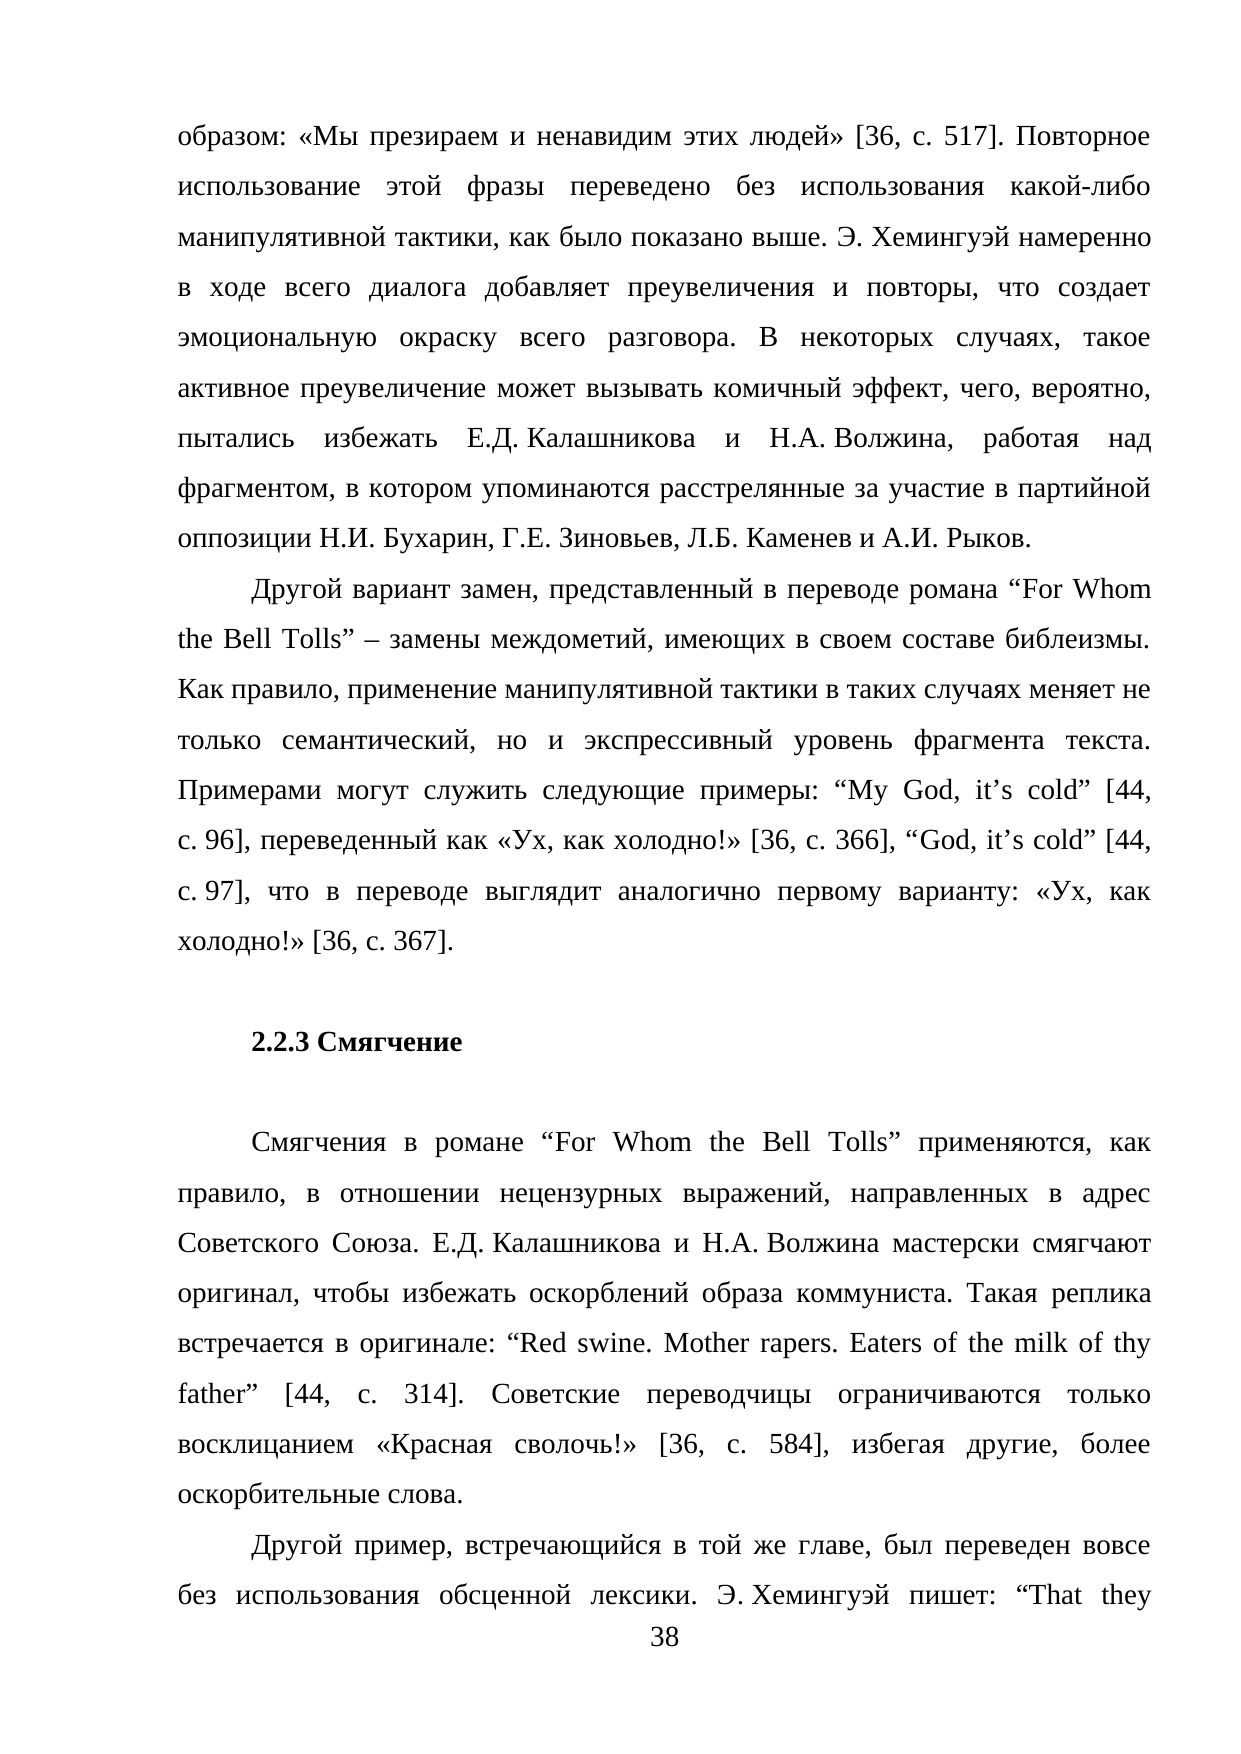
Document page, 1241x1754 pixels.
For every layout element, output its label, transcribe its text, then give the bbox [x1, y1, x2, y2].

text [177, 1527, 1152, 1611]
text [177, 118, 1152, 554]
text Другой вариант замен, представленный в переводе романа “For Whom the Bell Tolls” – замены междометий, имеющих в своем составе библеизмы. Как правило, применение манипулятивной тактики в таких случаях меняет не только семантический, но и экспрессивный уровень фрагмента текста. Примерами могут служить следующие примеры: “My God, it’s cold” [44, с. 96], переведенный как «Ух, как холодно!» [36, с. 366], “God, it’s cold” [44, с. 97], что в переводе выглядит аналогично первому варианту: «Ух, как холодно!» [36, с. 367]. [177, 571, 1152, 957]
text Смягчения в романе “For Whom the Bell Tolls” применяются, как правило, в отношении нецензурных выражений, направленных в адрес Советского Союза. Е.Д. Калашникова и Н.А. Волжина мастерски смягчают оригинал, чтобы избежать оскорблений образа коммуниста. Такая реплика встречается в оригинале: “Red swine. Mother rapers. Eaters of the milk of thy father” [44, с. 314]. Советские переводчицы ограничиваются только восклицанием «Красная сволочь!» [36, с. 584], избегая другие, более оскорбительные слова. [177, 1124, 1152, 1510]
text 2.2.3 Смягчение [177, 1024, 1152, 1057]
